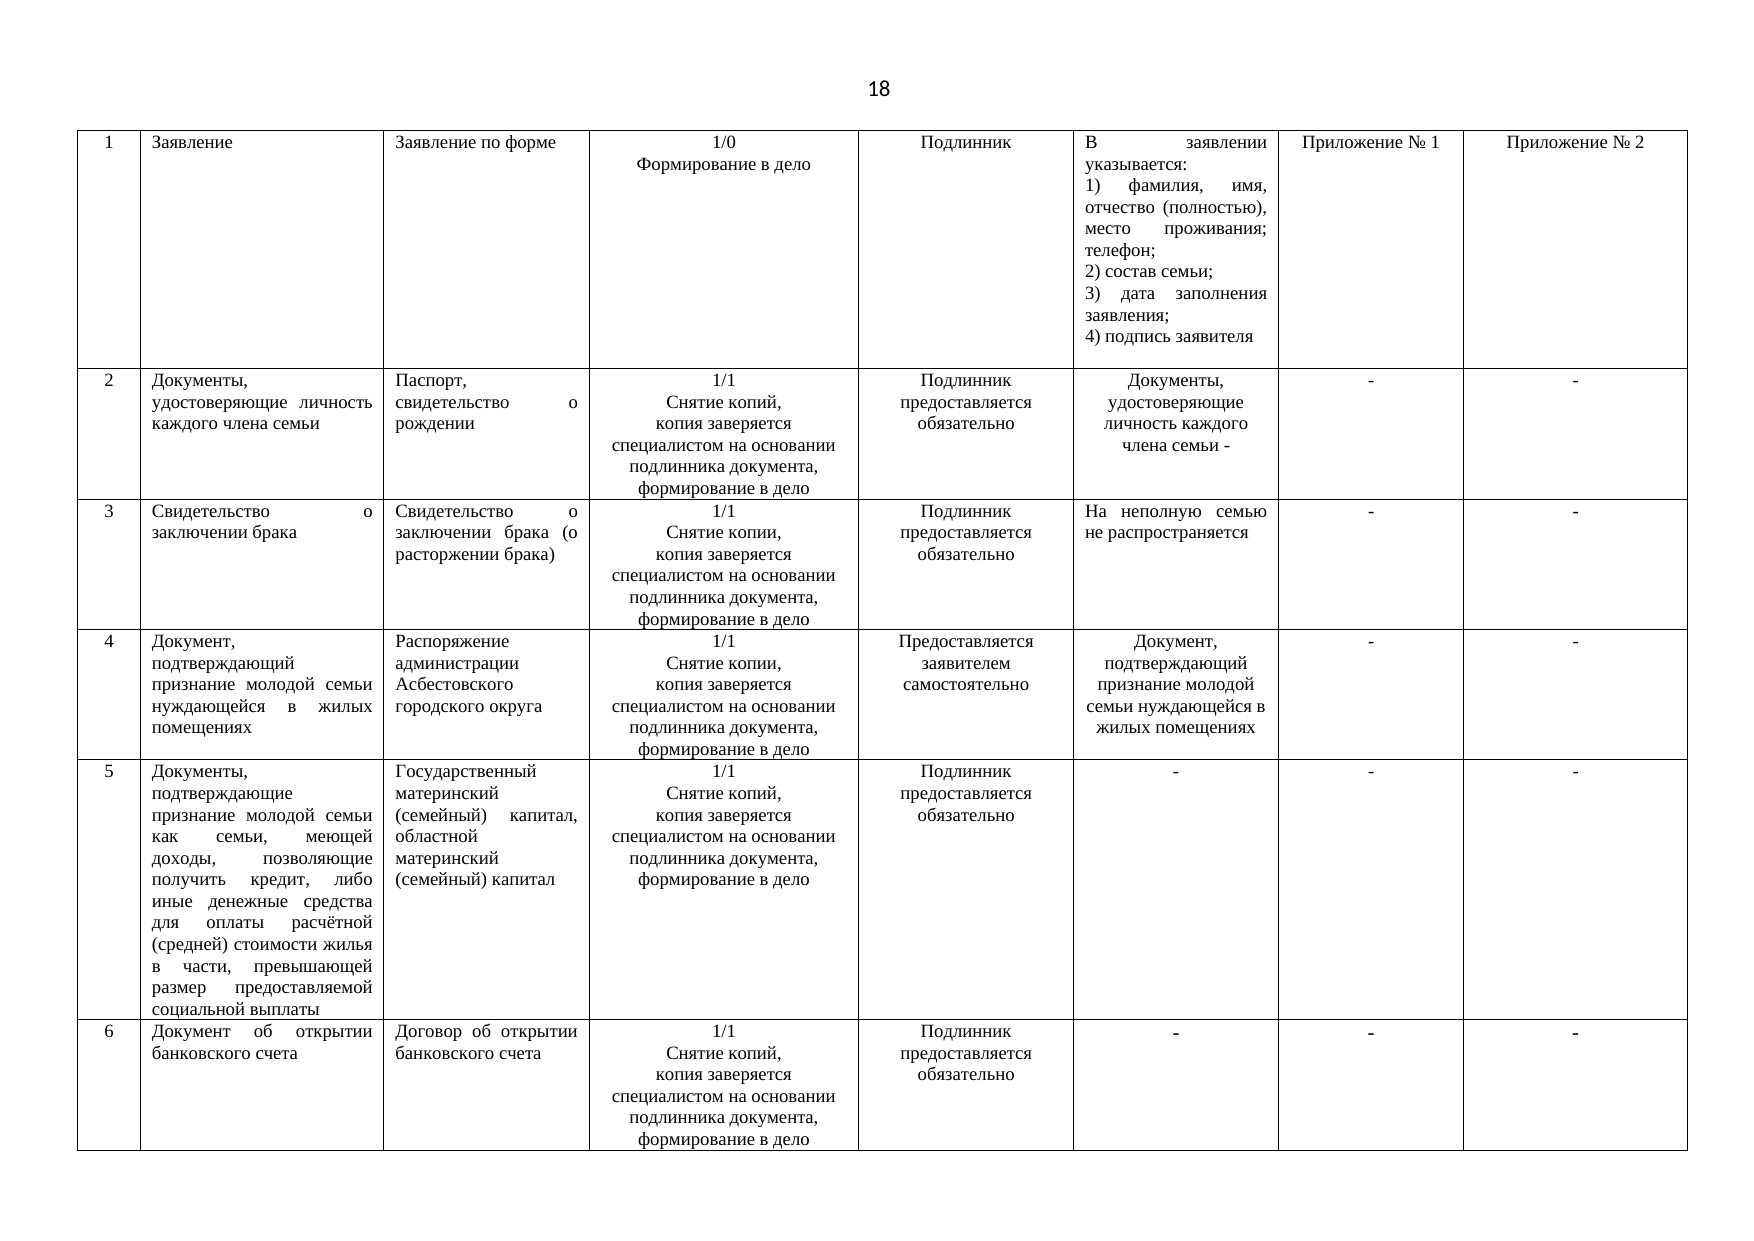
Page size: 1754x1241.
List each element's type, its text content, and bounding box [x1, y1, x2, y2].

table_cell Приложение № 2 [1464, 131, 1687, 368]
table_cell Документы, удостоверяющие личность каждого члена семьи [141, 369, 383, 498]
table_cell Документ, подтверждающий признание молодой семьи нуждающейся в жилых помещениях [141, 630, 383, 759]
table_cell 6 [78, 1020, 140, 1149]
table_cell 2 [78, 369, 140, 498]
table_cell Подлинник предоставляется обязательно [859, 760, 1073, 1019]
table_cell - [1279, 1020, 1463, 1149]
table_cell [141, 1020, 383, 1149]
table_cell 3 [78, 500, 140, 629]
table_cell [590, 1020, 858, 1149]
table_cell Подлинник предоставляется обязательно [859, 500, 1073, 629]
table_cell - [1464, 1020, 1687, 1149]
table_cell - [1464, 630, 1687, 759]
table_cell 1 [78, 131, 140, 368]
table_cell - [1464, 369, 1687, 498]
table_cell Свидетельство о заключении брака [141, 500, 383, 629]
table_cell 4 [78, 630, 140, 759]
table_cell Распоряжение администрации Асбестовского городского округа [384, 630, 589, 759]
table_cell 1/0 Формирование в дело [590, 131, 858, 368]
table_cell - [1074, 760, 1278, 1019]
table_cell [384, 1020, 589, 1149]
table_cell Документ, подтверждающий признание молодой семьи нуждающейся в жилых помещениях [1074, 630, 1278, 759]
table_cell 1/1 Снятие копии, копия заверяется специалистом на основании подлинника документа, формирование в дело [590, 500, 858, 629]
table_cell - [1074, 1020, 1278, 1149]
table_cell 1/1 Снятие копии, копия заверяется специалистом на основании подлинника документа, формирование в дело [590, 630, 858, 759]
table_cell Свидетельство о заключении брака (о расторжении брака) [384, 500, 589, 629]
table_cell Заявление по форме [384, 131, 589, 368]
table_cell Подлинник предоставляется обязательно [859, 369, 1073, 498]
table_cell - [1279, 369, 1463, 498]
table_cell - [1464, 500, 1687, 629]
table_cell 1/1 Снятие копий, копия заверяется специалистом на основании подлинника документа, формирование в дело [590, 760, 858, 1019]
table_cell 1/1 Снятие копий, копия заверяется специалистом на основании подлинника документа, формирование в дело [590, 369, 858, 498]
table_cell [859, 1020, 1073, 1149]
table_cell Документы, удостоверяющие личность каждого члена семьи - [1074, 369, 1278, 498]
table_cell Предоставляется заявителем самостоятельно [859, 630, 1073, 759]
table_cell - [1279, 760, 1463, 1019]
table_cell Подлинник [859, 131, 1073, 368]
table_cell - [1279, 500, 1463, 629]
table_cell 5 [78, 760, 140, 1019]
table_cell - [1279, 630, 1463, 759]
table_cell - [1464, 760, 1687, 1019]
table_cell Документы, подтверждающие признание молодой семьи как семьи, меющей доходы, позволяющие получить кредит, либо иные денежные средства для оплаты расчётной (средней) стоимости жилья в части, превышающей размер предоставляемой социальной выплаты [141, 760, 383, 1019]
table_cell На неполную семью не распространяется [1074, 500, 1278, 629]
table_cell Заявление [141, 131, 383, 368]
table_cell В заявлении указывается: 1) фамилия, имя, отчество (полностью), место проживания; телефон; 2) состав семьи; 3) дата заполнения заявления; 4) подпись заявителя [1074, 131, 1278, 368]
table_cell Государственный материнский (семейный) капитал, областной материнский (семейный) капитал [384, 760, 589, 1019]
table_cell Приложение № 1 [1279, 131, 1463, 368]
table_cell Паспорт, свидетельство о рождении [384, 369, 589, 498]
